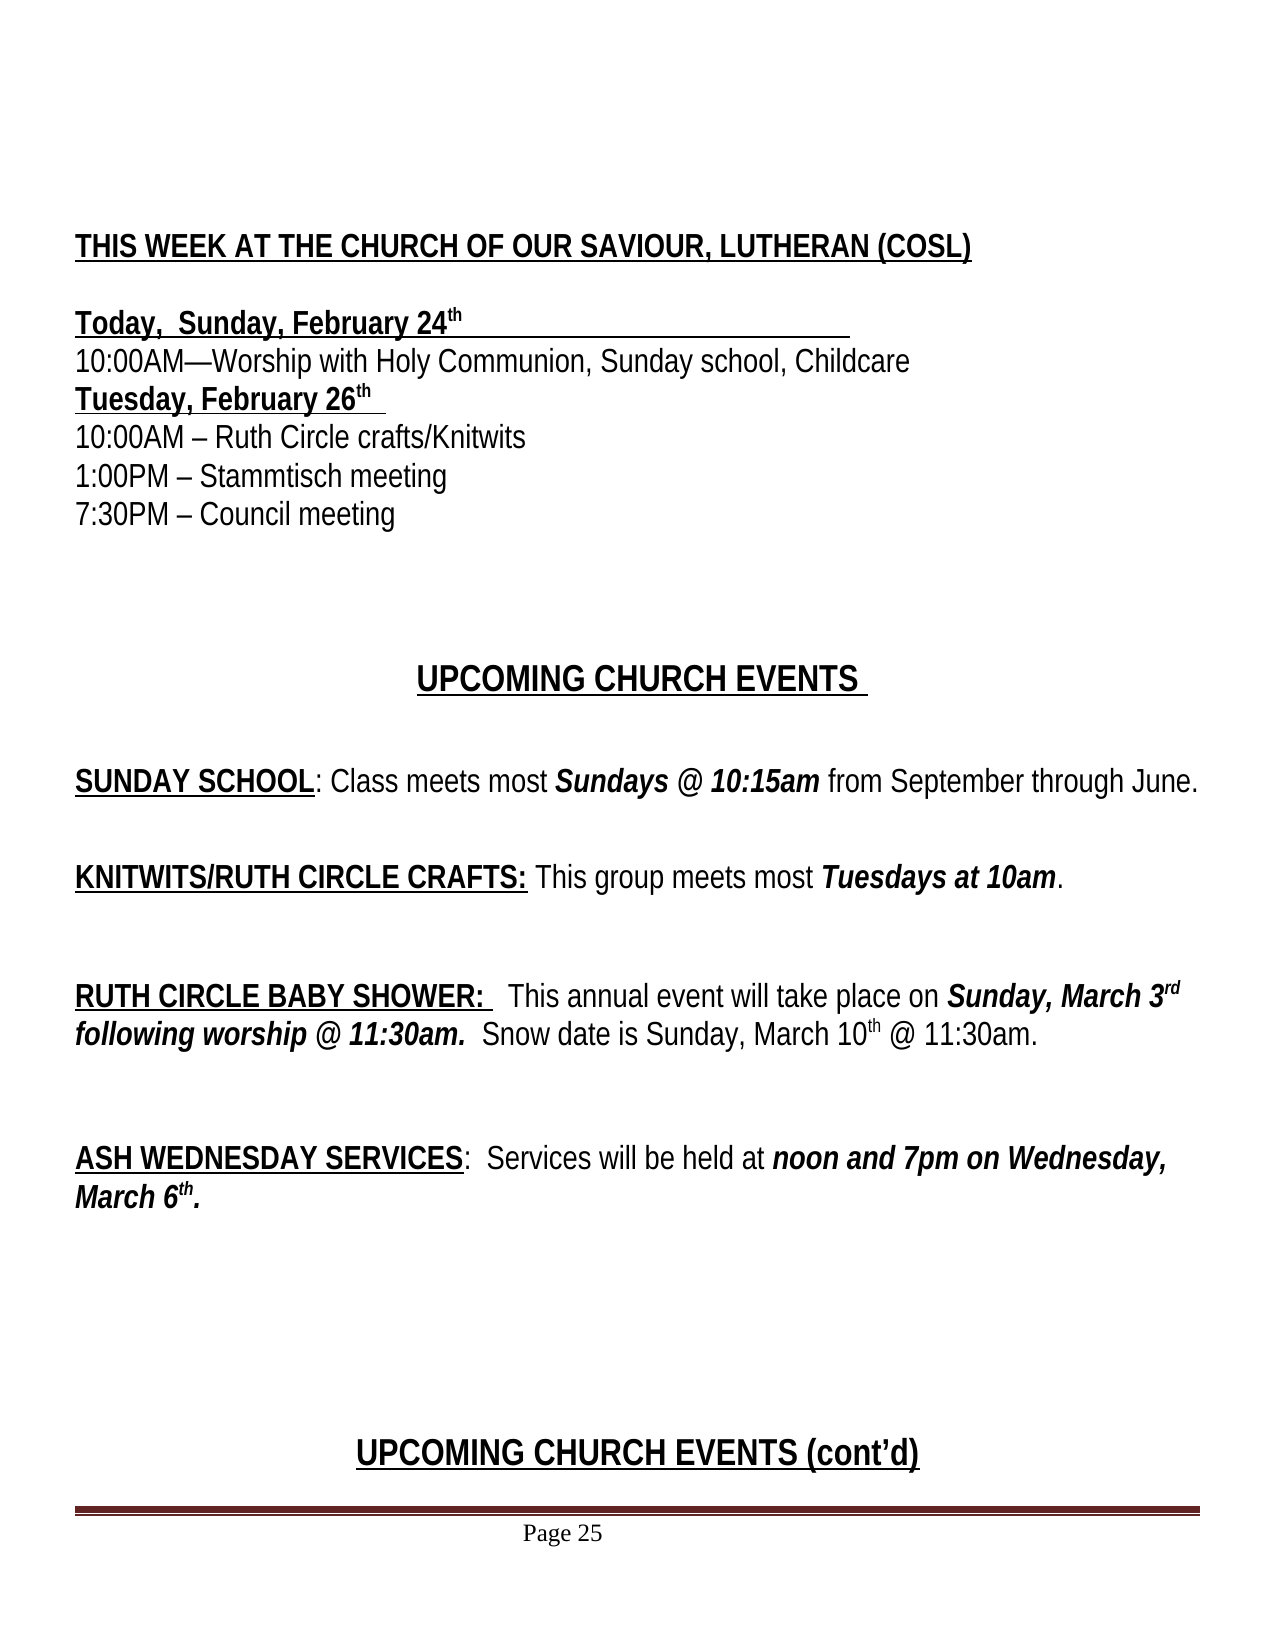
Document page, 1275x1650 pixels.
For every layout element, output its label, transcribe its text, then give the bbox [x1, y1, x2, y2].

text 1:00PM – Stammtisch meeting [75, 456, 1200, 494]
text Tuesday, February 26th [75, 379, 1200, 418]
text 7:30PM – Council meeting [75, 494, 1200, 532]
text 10:00AM—Worship with Holy Communion, Sunday school, Childcare [75, 341, 1200, 379]
text RUTH CIRCLE BABY SHOWER: This annual event will take place on Sunday, March 3rd following worship @ 11:30am. Snow date is Sunday, March 10th @ 11:30am. [75, 976, 1200, 1053]
text 10:00AM – Ruth Circle crafts/Knitwits [75, 418, 1200, 456]
text THIS WEEK AT THE CHURCH OF OUR SAVIOUR, LUTHERAN (COSL) [75, 226, 1200, 265]
text SUNDAY SCHOOL: Class meets most Sundays @ 10:15am from September through June. [75, 762, 1200, 800]
text UPCOMING CHURCH EVENTS [75, 657, 1200, 699]
text ASH WEDNESDAY SERVICES: Services will be held at noon and 7pm on Wednesday, March 6th. [75, 1139, 1200, 1215]
text KNITWITS/RUTH CIRCLE CRAFTS: This group meets most Tuesdays at 10am. [75, 857, 1200, 896]
text Today, Sunday, February 24th [75, 303, 1200, 341]
text UPCOMING CHURCH EVENTS (cont’d) [75, 1430, 1200, 1473]
